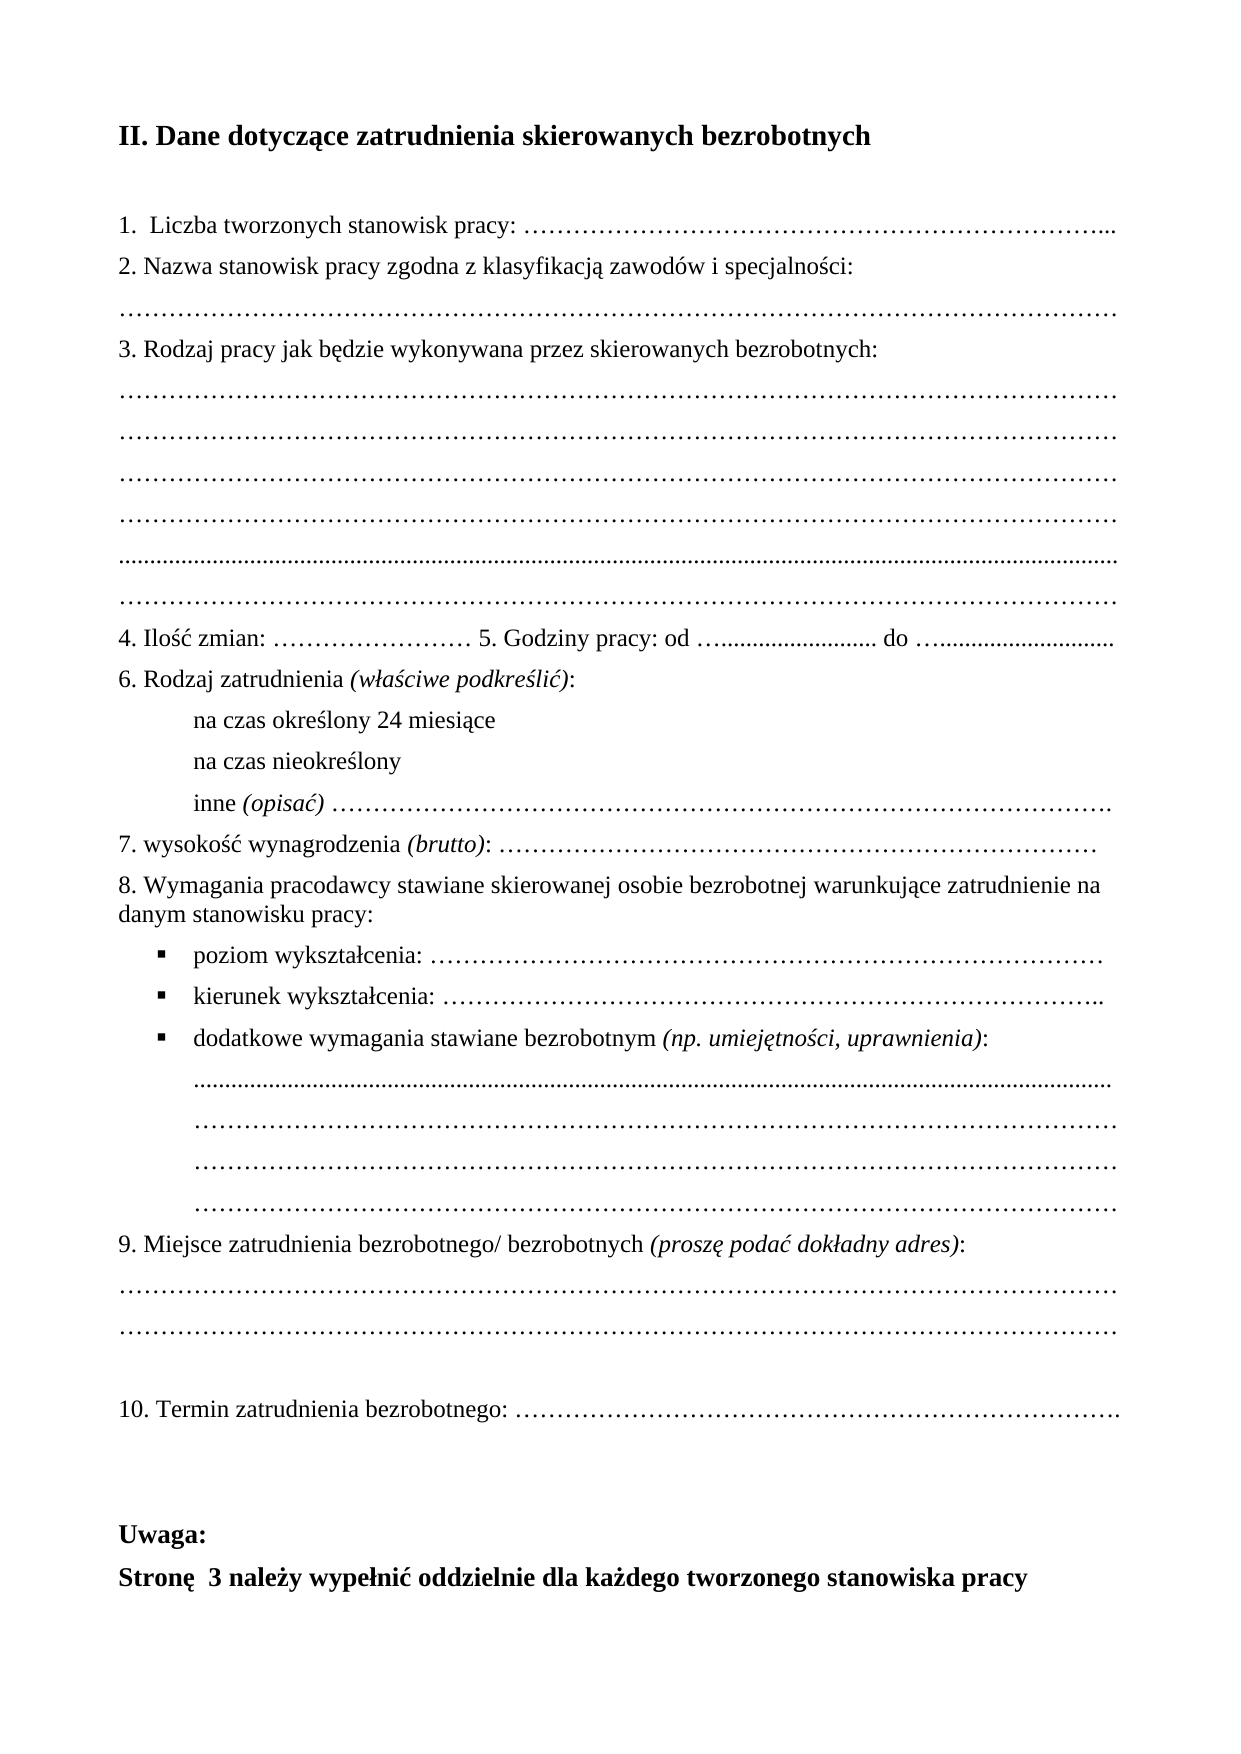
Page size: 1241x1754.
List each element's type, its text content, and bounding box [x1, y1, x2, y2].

text 3. Rodzaj pracy jak będzie wykonywana przez skierowanych bezrobotnych: [118, 334, 1122, 363]
text II. Dane dotyczące zatrudnienia skierowanych bezrobotnych [118, 118, 1122, 152]
text ………………………………………………………………………………………………………… [118, 375, 1122, 404]
text ................................................................................................................................................................ [118, 540, 1122, 569]
text inne (opisać) …………………………………………………………………………………. [193, 788, 1122, 816]
text ………………………………………………………………………………………………………… [118, 1270, 1122, 1299]
text Stronę 3 należy wypełnić oddzielnie dla każdego tworzonego stanowiska pracy [118, 1561, 1122, 1592]
text ………………………………………………………………………………………………………… [118, 581, 1122, 610]
text ………………………………………………………………………………………………… [193, 1105, 1122, 1134]
text 8. Wymagania pracodawcy stawiane skierowanej osobie bezrobotnej warunkujące zatrudnienie na danym stanowisku pracy: [118, 870, 1122, 928]
text ………………………………………………………………………………………………… [193, 1146, 1122, 1175]
text 1. Liczba tworzonych stanowisk pracy: ……………………………………………………………... [118, 210, 1122, 239]
text na czas określony 24 miesiące [193, 705, 1122, 734]
text ………………………………………………………………………………………………………… [118, 293, 1122, 321]
text 9. Miejsce zatrudnienia bezrobotnego/ bezrobotnych (proszę podać dokładny adres): [118, 1229, 1122, 1258]
text na czas nieokreślony [193, 746, 1122, 775]
text 6. Rodzaj zatrudnienia (właściwe podkreślić): [118, 664, 1122, 693]
text 4. Ilość zmian: …………………… 5. Godziny pracy: od …......................... do …............................ [118, 623, 1122, 651]
text 10. Termin zatrudnienia bezrobotnego: ………………………………………………………………. [118, 1394, 1122, 1423]
text ………………………………………………………………………………………………… [193, 1188, 1122, 1216]
text ………………………………………………………………………………………………………… [118, 499, 1122, 528]
text 7. wysokość wynagrodzenia (brutto): ……………………………………………………………… [118, 829, 1122, 858]
text 2. Nazwa stanowisk pracy zgodna z klasyfikacją zawodów i specjalności: [118, 251, 1122, 280]
text ................................................................................................................................................... [193, 1064, 1122, 1093]
list dodatkowe wymagania stawiane bezrobotnym (np. umiejętności, uprawnienia): [156, 1023, 1122, 1051]
text ………………………………………………………………………………………………………… [118, 1311, 1122, 1340]
text ………………………………………………………………………………………………………… [118, 416, 1122, 445]
list kierunek wykształcenia: …………………………………………………………………….. [156, 981, 1122, 1010]
text ………………………………………………………………………………………………………… [118, 458, 1122, 486]
text Uwaga: [118, 1518, 1122, 1549]
list poziom wykształcenia: ……………………………………………………………………… [156, 940, 1122, 969]
